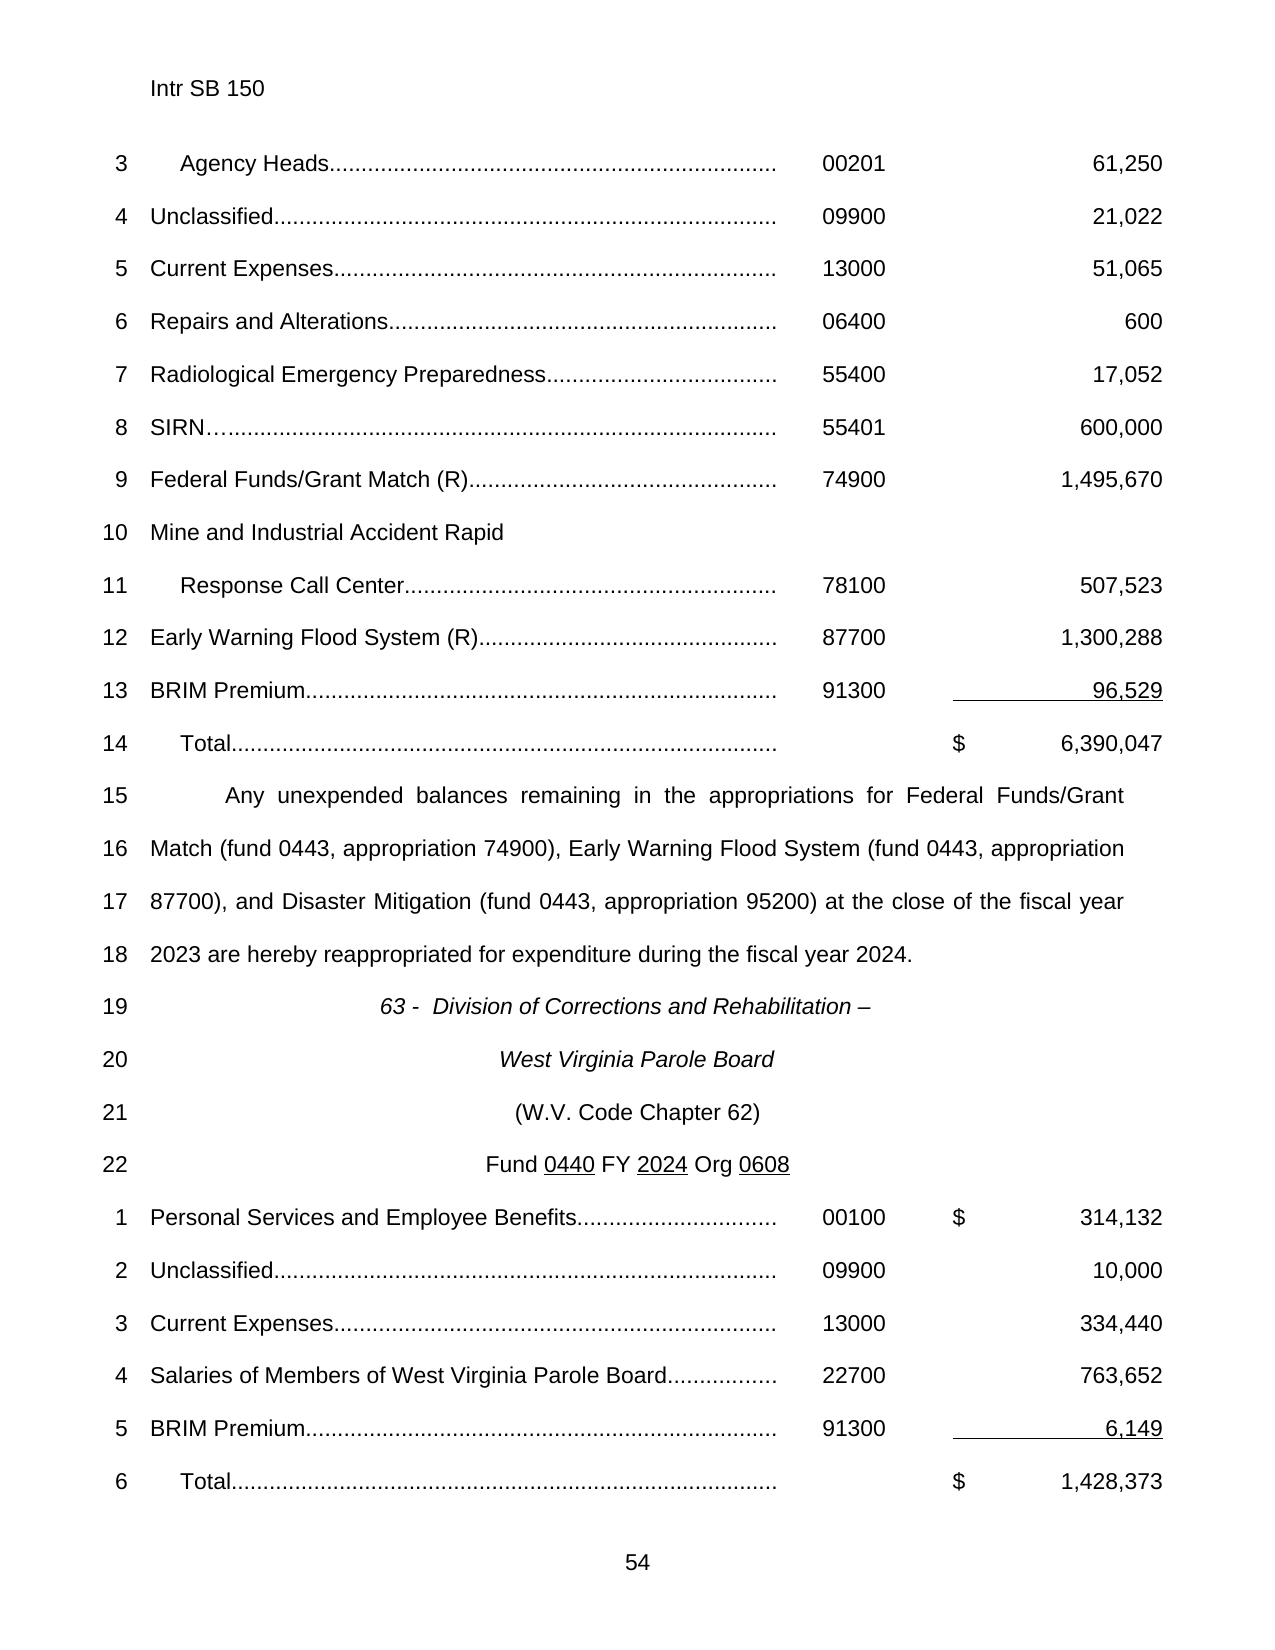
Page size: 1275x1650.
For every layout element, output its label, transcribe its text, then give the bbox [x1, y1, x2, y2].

text Salaries of Members of West Virginia Parole Board 22700 763,652 [150, 1362, 1125, 1389]
text Fund 0440 FY 2024 Org 0608 [150, 1151, 1125, 1178]
text Current Expenses 13000 334,440 [150, 1309, 1125, 1336]
text Repairs and Alterations 06400 600 [150, 308, 1125, 334]
text BRIM Premium 91300 96,529 [150, 677, 1125, 703]
text Unclassified 09900 10,000 [150, 1257, 1125, 1283]
text SIRN…. 55401 600,000 [150, 413, 1125, 440]
text Federal Funds/Grant Match (R) 74900 1,495,670 [150, 466, 1125, 493]
text West Virginia Parole Board [150, 1046, 1125, 1072]
text Early Warning Flood System (R) 87700 1,300,288 [150, 624, 1125, 651]
text Radiological Emergency Preparedness 55400 17,052 [150, 361, 1125, 387]
text Total $ 6,390,047 [150, 730, 1125, 756]
text BRIM Premium 91300 6,149 [150, 1415, 1125, 1441]
text Unclassified 09900 21,022 [150, 203, 1125, 229]
list Division of Corrections and Rehabilitation – [150, 993, 1125, 1020]
text Mine and Industrial Accident Rapid [150, 519, 1125, 545]
text Personal Services and Employee Benefits 00100 $ 314,132 [150, 1204, 1125, 1231]
text Response Call Center 78100 507,523 [150, 572, 1125, 598]
text (W.V. Code Chapter 62) [150, 1099, 1125, 1125]
text Total $ 1,428,373 [150, 1468, 1125, 1494]
text Any unexpended balances remaining in the appropriations for Federal Funds/Grant Match (fund 0443, appropriation 74900), Early Warning Flood System (fund 0443, appropriation 87700), and Disaster Mitigation (fund 0443, appropriation 95200) at the close of the fiscal year 2023 are hereby reappropriated for expenditure during the fiscal year 2024. [150, 782, 1125, 967]
text Agency Heads 00201 61,250 [150, 150, 1125, 176]
text Current Expenses 13000 51,065 [150, 255, 1125, 282]
